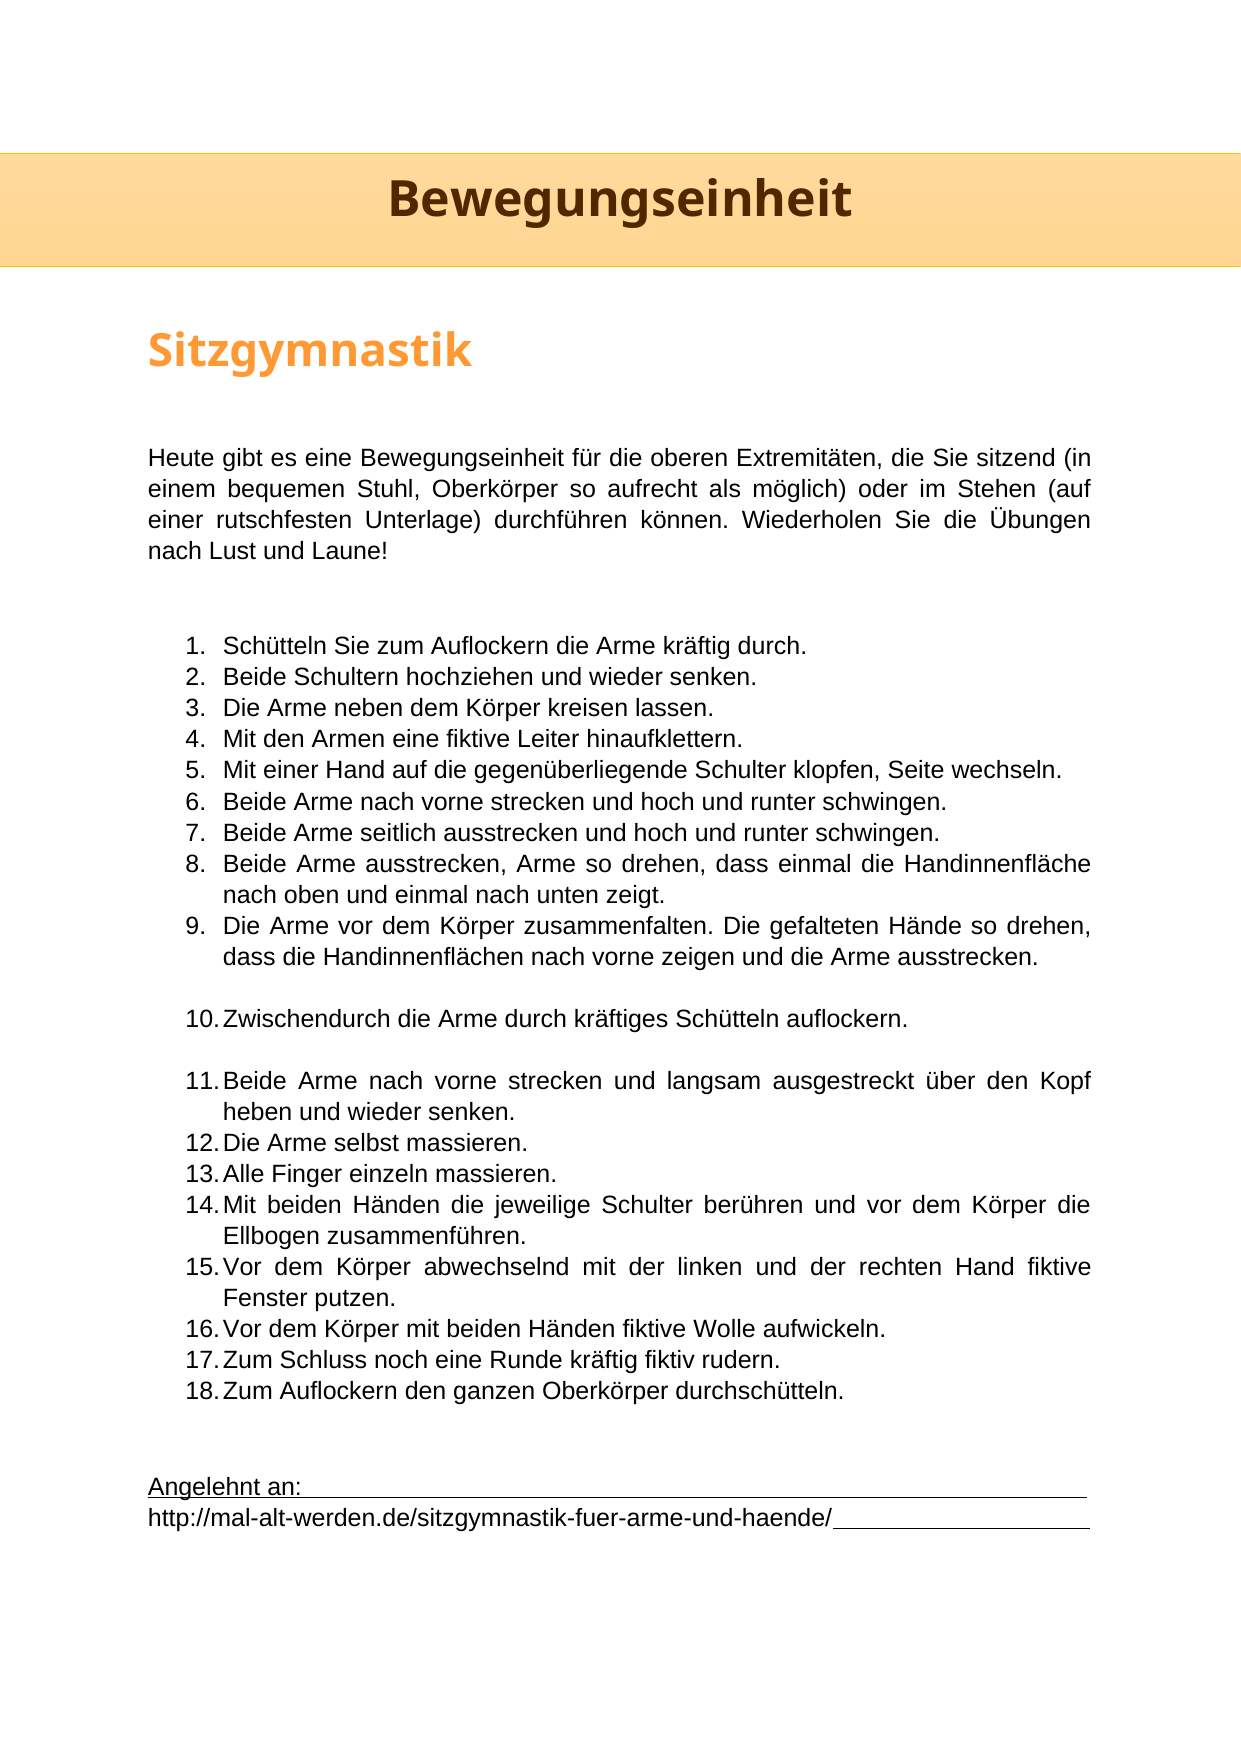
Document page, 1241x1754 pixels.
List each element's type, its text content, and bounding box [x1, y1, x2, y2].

list Die Arme selbst massieren. [185, 1128, 1093, 1157]
list Zum Auflockern den ganzen Oberkörper durchschütteln. [185, 1376, 1093, 1405]
text Bewegungseinheit [148, 162, 1093, 231]
list Schütteln Sie zum Auflockern die Arme kräftig durch. [185, 631, 1093, 660]
list Zum Schluss noch eine Runde kräftig fiktiv rudern. [185, 1345, 1093, 1374]
list Beide Arme nach vorne strecken und hoch und runter schwingen. [185, 786, 1093, 815]
list Mit einer Hand auf die gegenüberliegende Schulter klopfen, Seite wechseln. [185, 755, 1093, 784]
list Die Arme neben dem Körper kreisen lassen. [185, 693, 1093, 722]
list Beide Arme ausstrecken, Arme so drehen, dass einmal die Handinnenfläche nach oben und einmal nach unten zeigt. [185, 848, 1093, 908]
list Die Arme vor dem Körper zusammenfalten. Die gefalteten Hände so drehen, dass die Handinnenflächen nach vorne zeigen und die Arme ausstrecken. [185, 911, 1093, 970]
text Heute gibt es eine Bewegungseinheit für die oberen Extremitäten, die Sie sitzend (in einem bequemen Stuhl, Oberkörper so aufrecht als möglich) oder im Stehen (auf einer rutschfesten Unterlage) durchführen können. Wiederholen Sie die Übungen nach Lust und Laune! [148, 443, 1093, 564]
list Beide Schultern hochziehen und wieder senken. [185, 662, 1093, 691]
list Beide Arme seitlich ausstrecken und hoch und runter schwingen. [185, 817, 1093, 846]
list Mit beiden Händen die jeweilige Schulter berühren und vor dem Körper die Ellbogen zusammenführen. [185, 1190, 1093, 1250]
text Sitzgymnastik [148, 318, 1093, 380]
list Beide Arme nach vorne strecken und langsam ausgestreckt über den Kopf heben und wieder senken. [185, 1066, 1093, 1126]
list Zwischendurch die Arme durch kräftiges Schütteln auflockern. [185, 1004, 1093, 1032]
list Mit den Armen eine fiktive Leiter hinaufklettern. [185, 724, 1093, 753]
list Alle Finger einzeln massieren. [185, 1159, 1093, 1188]
list Vor dem Körper abwechselnd mit der linken und der rechten Hand fiktive Fenster putzen. [185, 1252, 1093, 1312]
text Angelehnt an: http://mal-alt-werden.de/sitzgymnastik-fuer-arme-und-haende/ [148, 1472, 1093, 1531]
list Vor dem Körper mit beiden Händen fiktive Wolle aufwickeln. [185, 1314, 1093, 1343]
